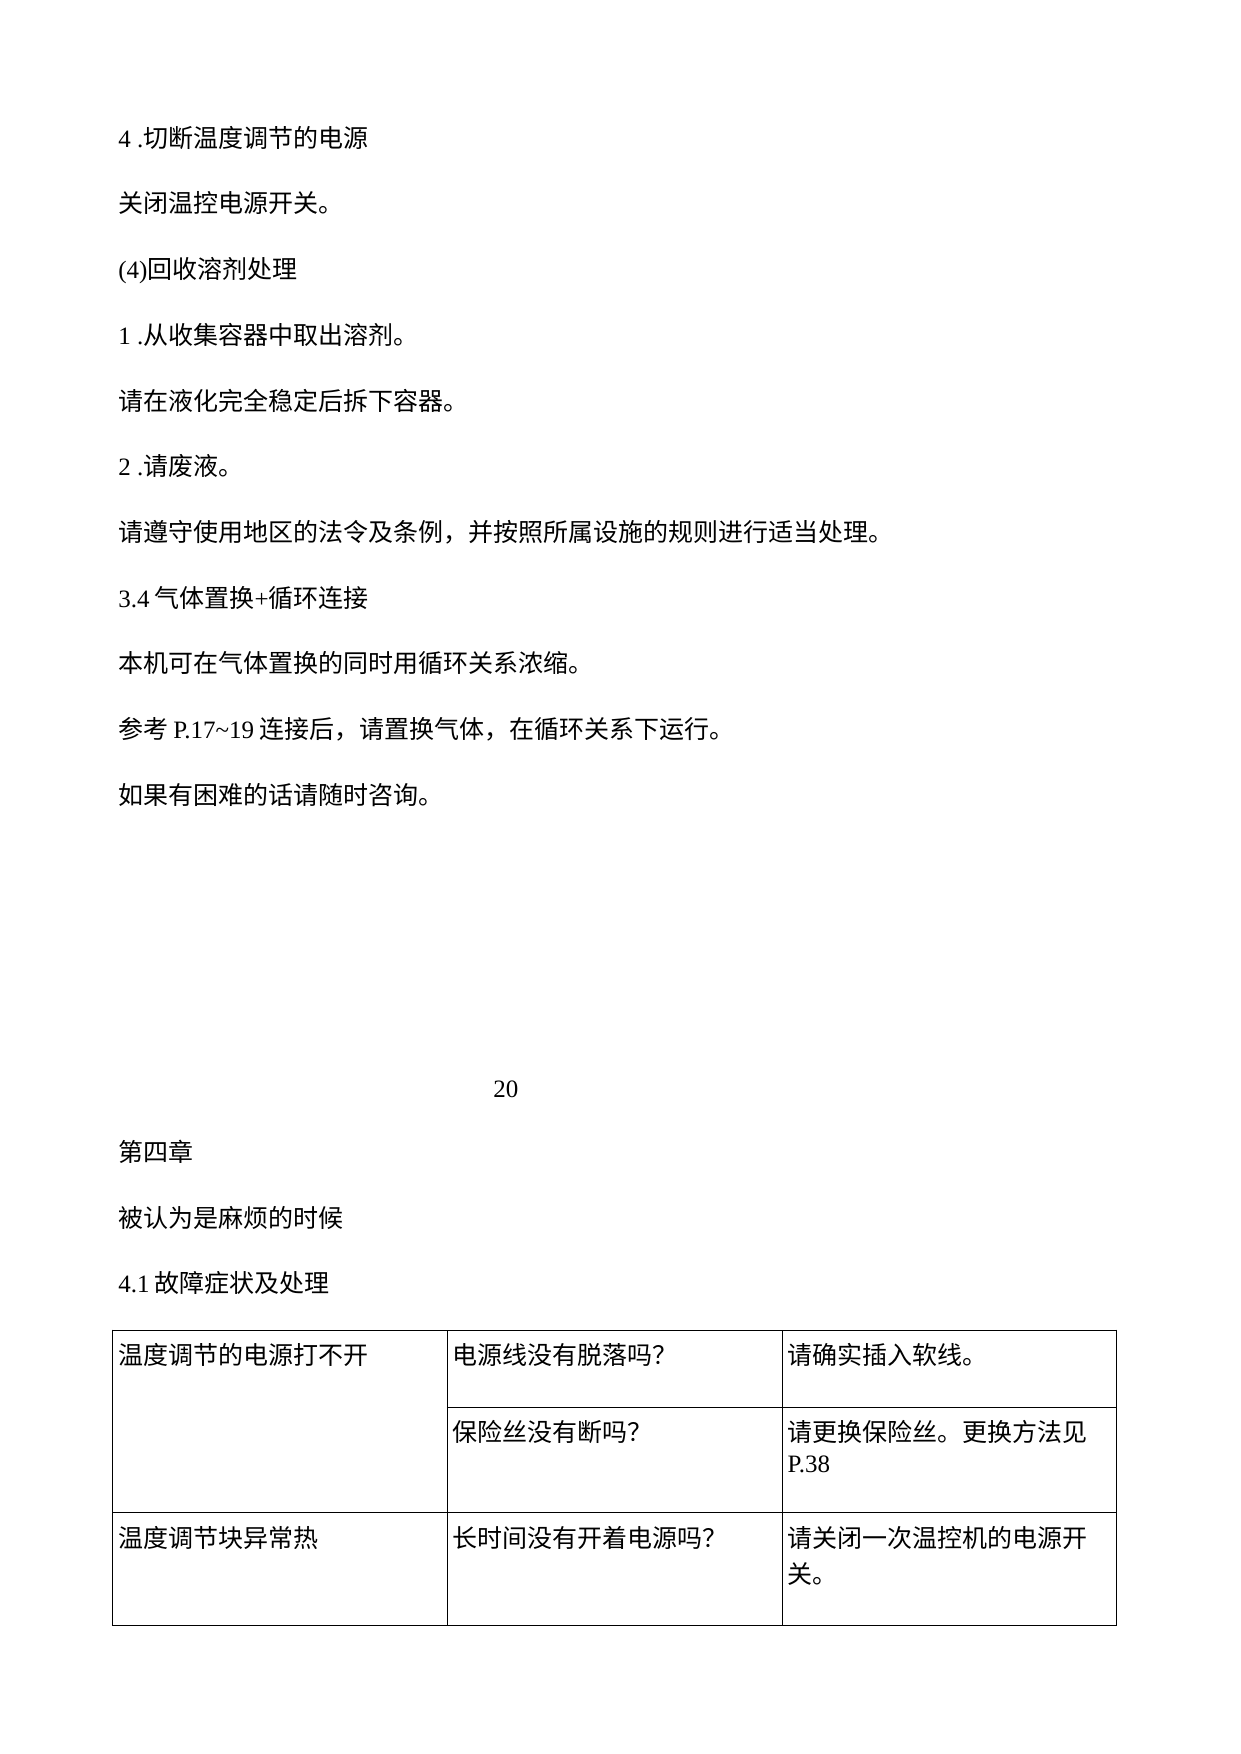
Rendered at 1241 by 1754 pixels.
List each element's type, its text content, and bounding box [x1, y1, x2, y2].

text 请遵守使用地区的法令及条例，并按照所属设施的规则进行适当处理。 [118, 512, 1122, 549]
text 参考P.17~19连接后，请置换气体，在循环关系下运行。 [118, 710, 1122, 746]
table_cell 保险丝没有断吗？ [448, 1408, 782, 1512]
text 第四章 [118, 1132, 1122, 1168]
text 如果有困难的话请随时咨询。 [118, 775, 1122, 812]
text 请在液化完全稳定后拆下容器。 [118, 381, 1122, 417]
table_cell 请更换保险丝。更换方法见P.38 [783, 1408, 1116, 1512]
text 本机可在气体置换的同时用循环关系浓缩。 [118, 644, 1122, 680]
text 3.4气体置换+循环连接 [118, 578, 1122, 614]
text 4 .切断温度调节的电源 [118, 118, 1122, 154]
table_header 电源线没有脱落吗？ [448, 1331, 782, 1406]
table_header 请确实插入软线。 [783, 1331, 1116, 1406]
text 1 .从收集容器中取出溶剂。 [118, 315, 1122, 352]
table_cell 请关闭一次温控机的电源开关。 [783, 1513, 1116, 1625]
table_cell 温度调节块异常热 [113, 1513, 447, 1625]
text 关闭温控电源开关。 [118, 184, 1122, 220]
table_cell 长时间没有开着电源吗？ [448, 1513, 782, 1625]
text 20 [118, 1074, 1122, 1103]
text 被认为是麻烦的时候 [118, 1198, 1122, 1234]
text 2 .请废液。 [118, 447, 1122, 483]
table_header 温度调节的电源打不开 [113, 1331, 447, 1512]
text (4)回收溶剂处理 [118, 249, 1122, 286]
text 4.1故障症状及处理 [118, 1264, 1122, 1300]
